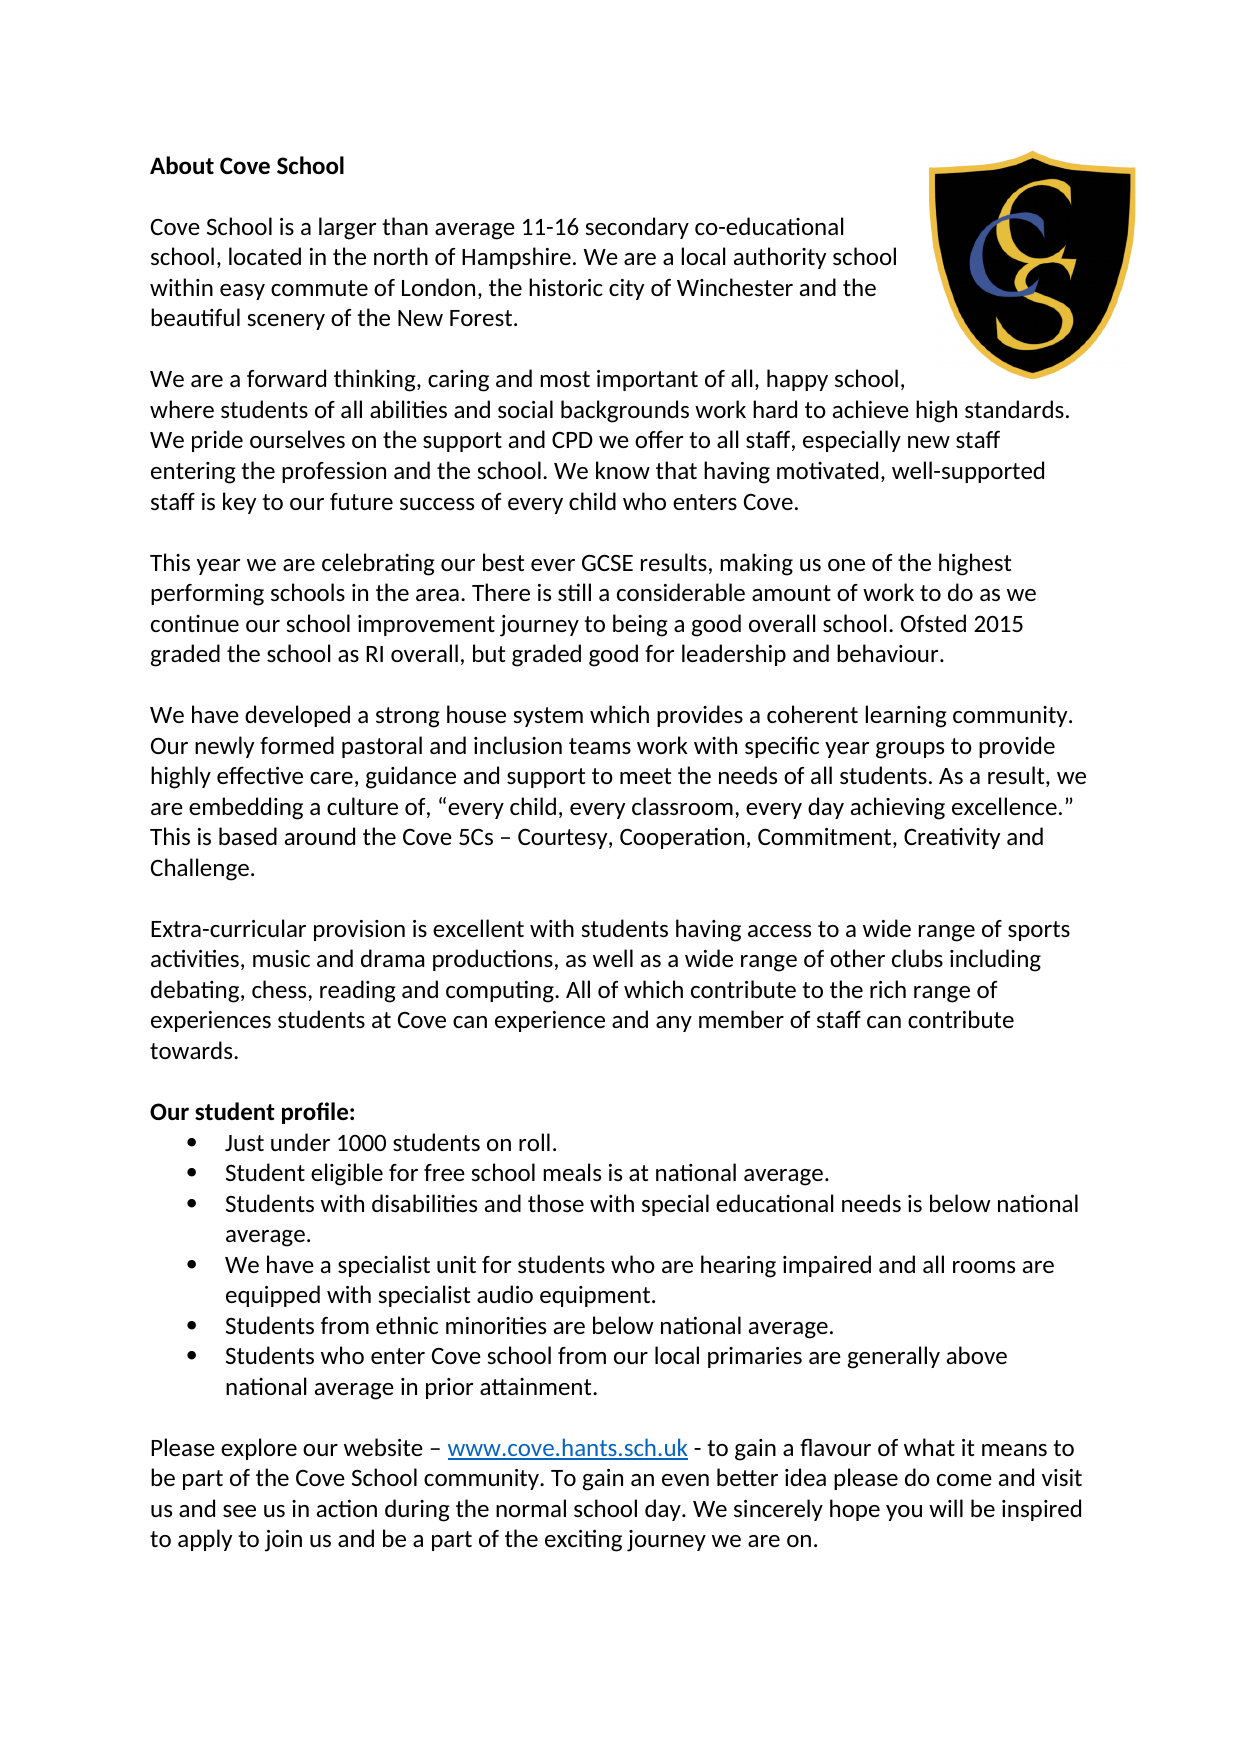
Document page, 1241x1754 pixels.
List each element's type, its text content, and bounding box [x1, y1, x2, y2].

list Students from ethnic minorities are below national average. [187, 1310, 1090, 1340]
list Just under 1000 students on roll. [187, 1127, 1090, 1157]
text About Cove School [150, 150, 927, 181]
text We have developed a strong house system which provides a coherent learning community. Our newly formed pastoral and inclusion teams work with specific year groups to provide highly effective care, guidance and support to meet the needs of all students. As a result, we are embedding a culture of, “every child, every classroom, every day achieving excellence.” This is based around the Cove 5Cs – Courtesy, Cooperation, Commitment, Creativity and Challenge. [150, 699, 1090, 882]
text We are a forward thinking, caring and most important of all, happy school, where students of all abilities and social backgrounds work hard to achieve high standards. We pride ourselves on the support and CPD we offer to all staff, especially new staff entering the profession and the school. We know that having motivated, well-supported staff is key to our future success of every child who enters Cove. [150, 364, 1090, 516]
text Please explore our website – www.cove.hants.sch.uk - to gain a flavour of what it means to be part of the Cove School community. To gain an even better idea please do come and visit us and see us in action during the normal school day. We sincerely hope you will be inspired to apply to join us and be a part of the exciting journey we are on. [150, 1432, 1090, 1554]
text Cove School is a larger than average 11-16 secondary co-educational school, located in the north of Hampshire. We are a local authority school within easy commute of London, the historic city of Winchester and the beautiful scenery of the New Forest. [150, 211, 927, 333]
list Student eligible for free school meals is at national average. [187, 1157, 1090, 1188]
list We have a specialist unit for students who are hearing impaired and all rooms are equipped with specialist audio equipment. [187, 1249, 1090, 1310]
list Students with disabilities and those with special educational needs is below national average. [187, 1188, 1090, 1249]
text This year we are celebrating our best ever GCSE results, making us one of the highest performing schools in the area. There is still a considerable amount of work to do as we continue our school improvement journey to being a good overall school. Ofsted 2015 graded the school as RI overall, but graded good for leadership and behaviour. [150, 547, 1090, 669]
list Students who enter Cove school from our local primaries are generally above national average in prior attainment. [187, 1340, 1090, 1401]
text Our student profile: [150, 1096, 1090, 1127]
picture [927, 150, 1136, 380]
text Extra-curricular provision is excellent with students having access to a wide range of sports activities, music and drama productions, as well as a wide range of other clubs including debating, chess, reading and computing. All of which contribute to the rich range of experiences students at Cove can experience and any member of staff can contribute towards. [150, 913, 1090, 1066]
